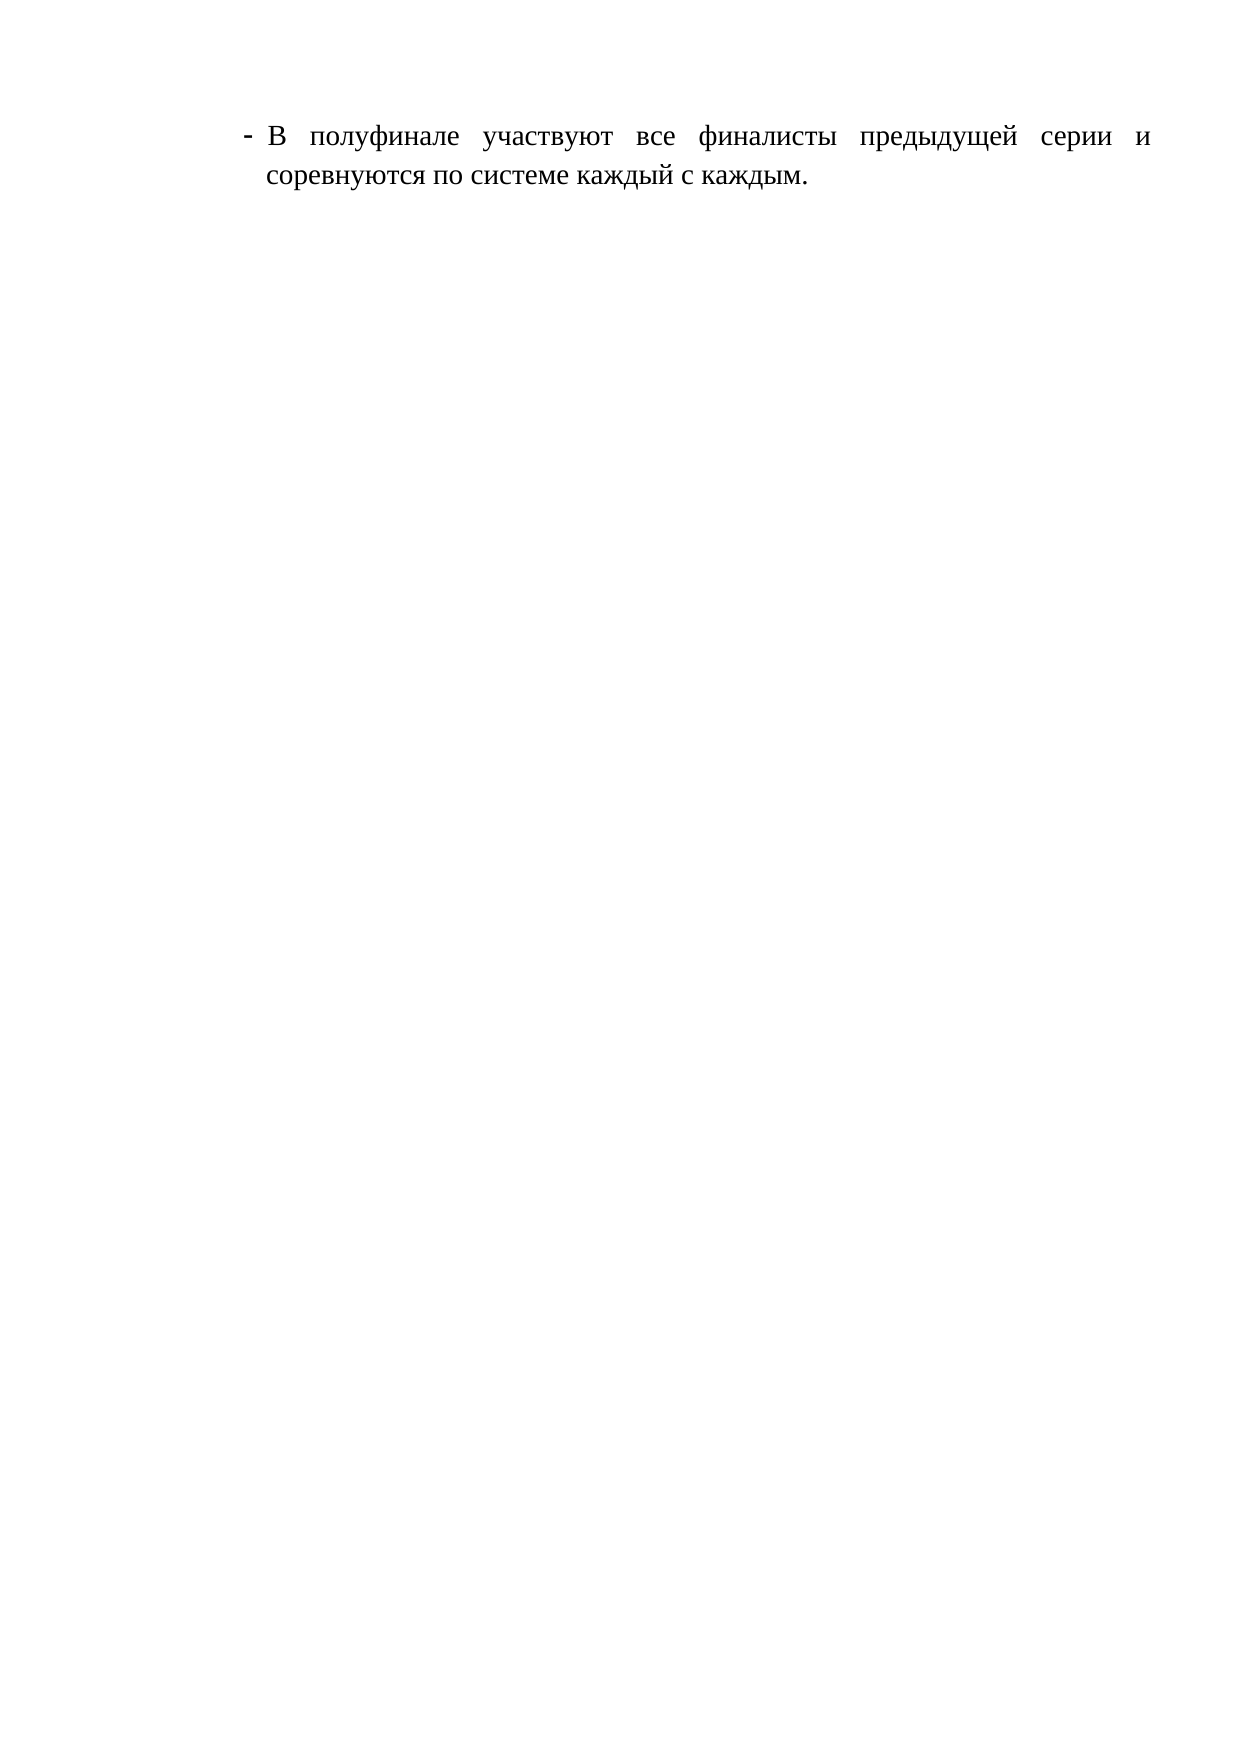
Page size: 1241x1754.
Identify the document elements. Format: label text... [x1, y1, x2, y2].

list В полуфинале участвуют все финалисты предыдущей серии и соревнуются по системе каждый с каждым. [243, 118, 1152, 190]
